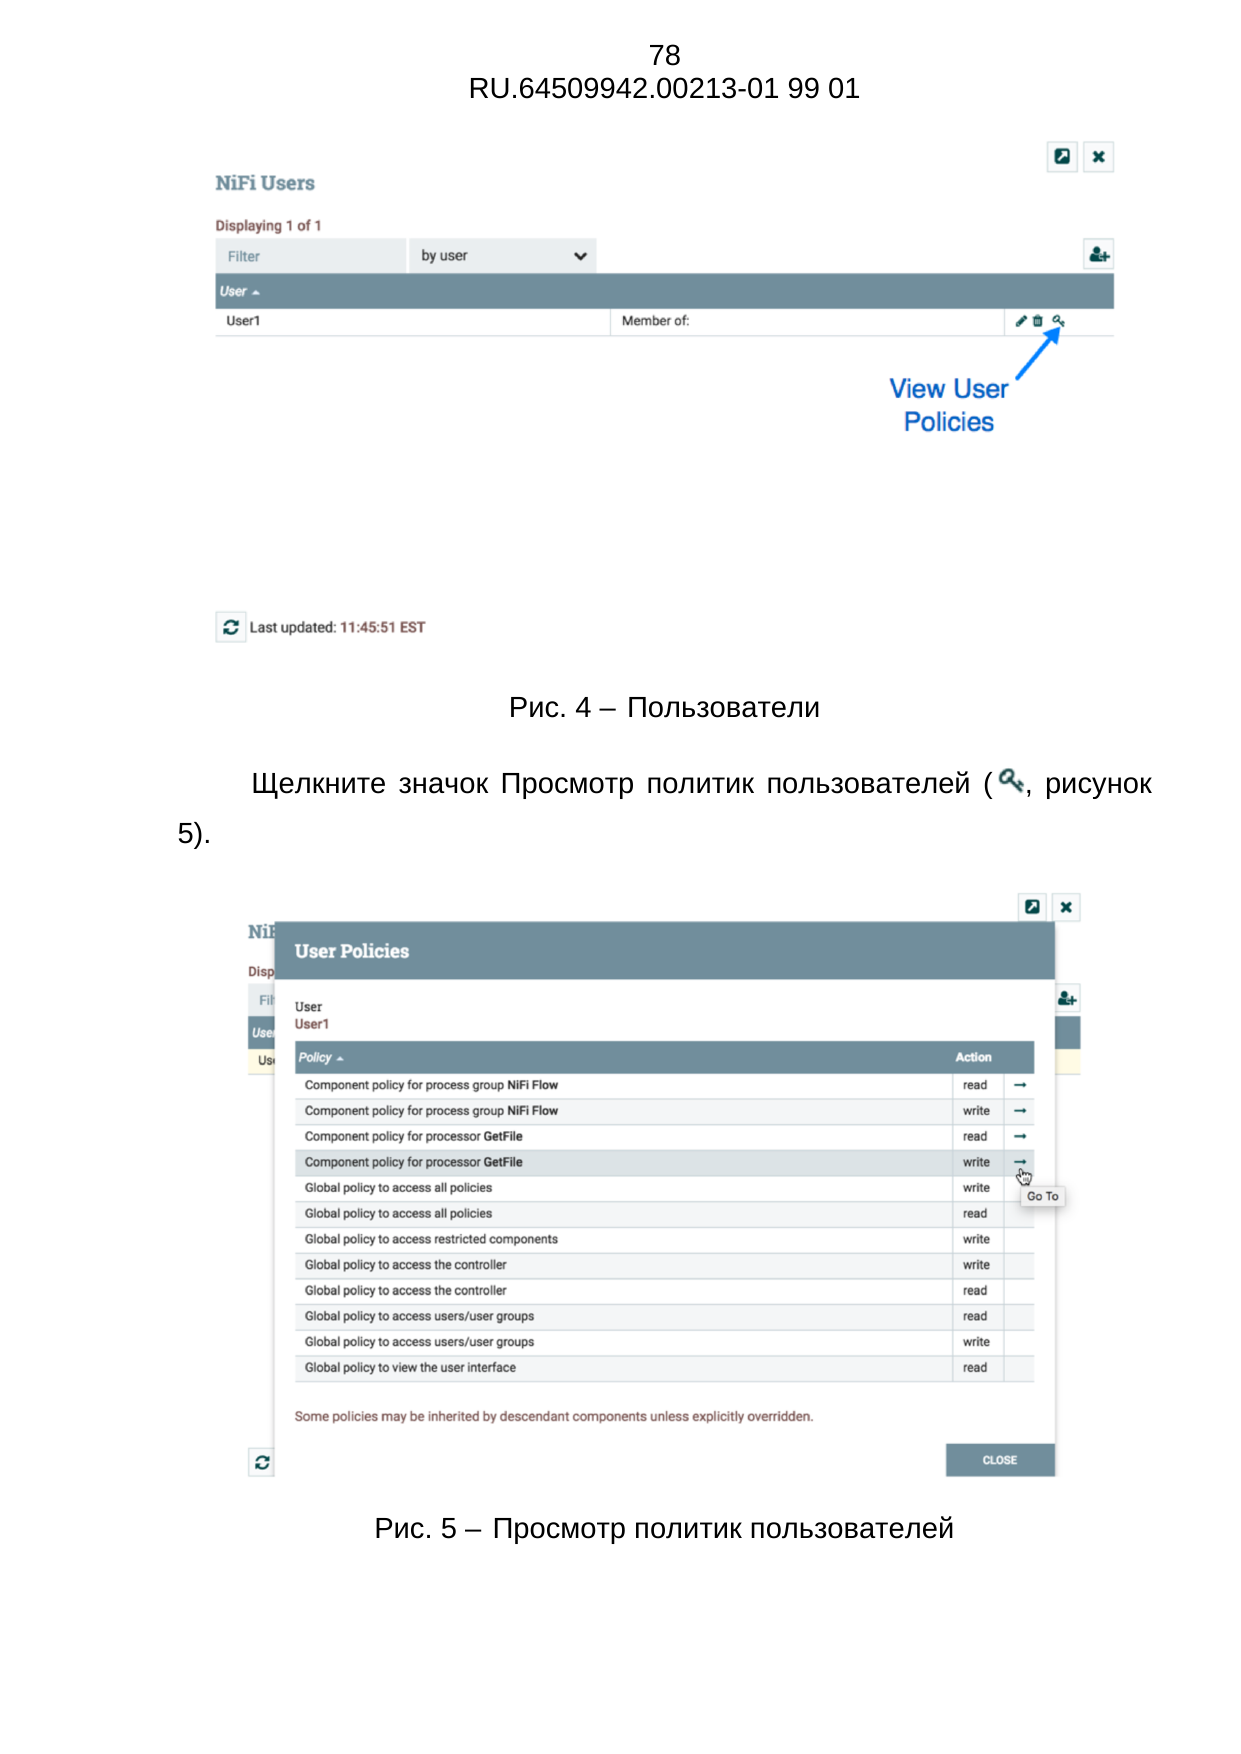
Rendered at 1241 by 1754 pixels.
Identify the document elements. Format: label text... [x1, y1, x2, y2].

text Пользователи [177, 690, 1152, 724]
picture [196, 121, 1133, 662]
picture [993, 765, 1025, 794]
text Щелкните значок Просмотр политик пользователей (, рисунок 5). [177, 766, 1152, 850]
picture [230, 879, 1099, 1495]
text Просмотр политик пользователей [177, 1511, 1152, 1545]
